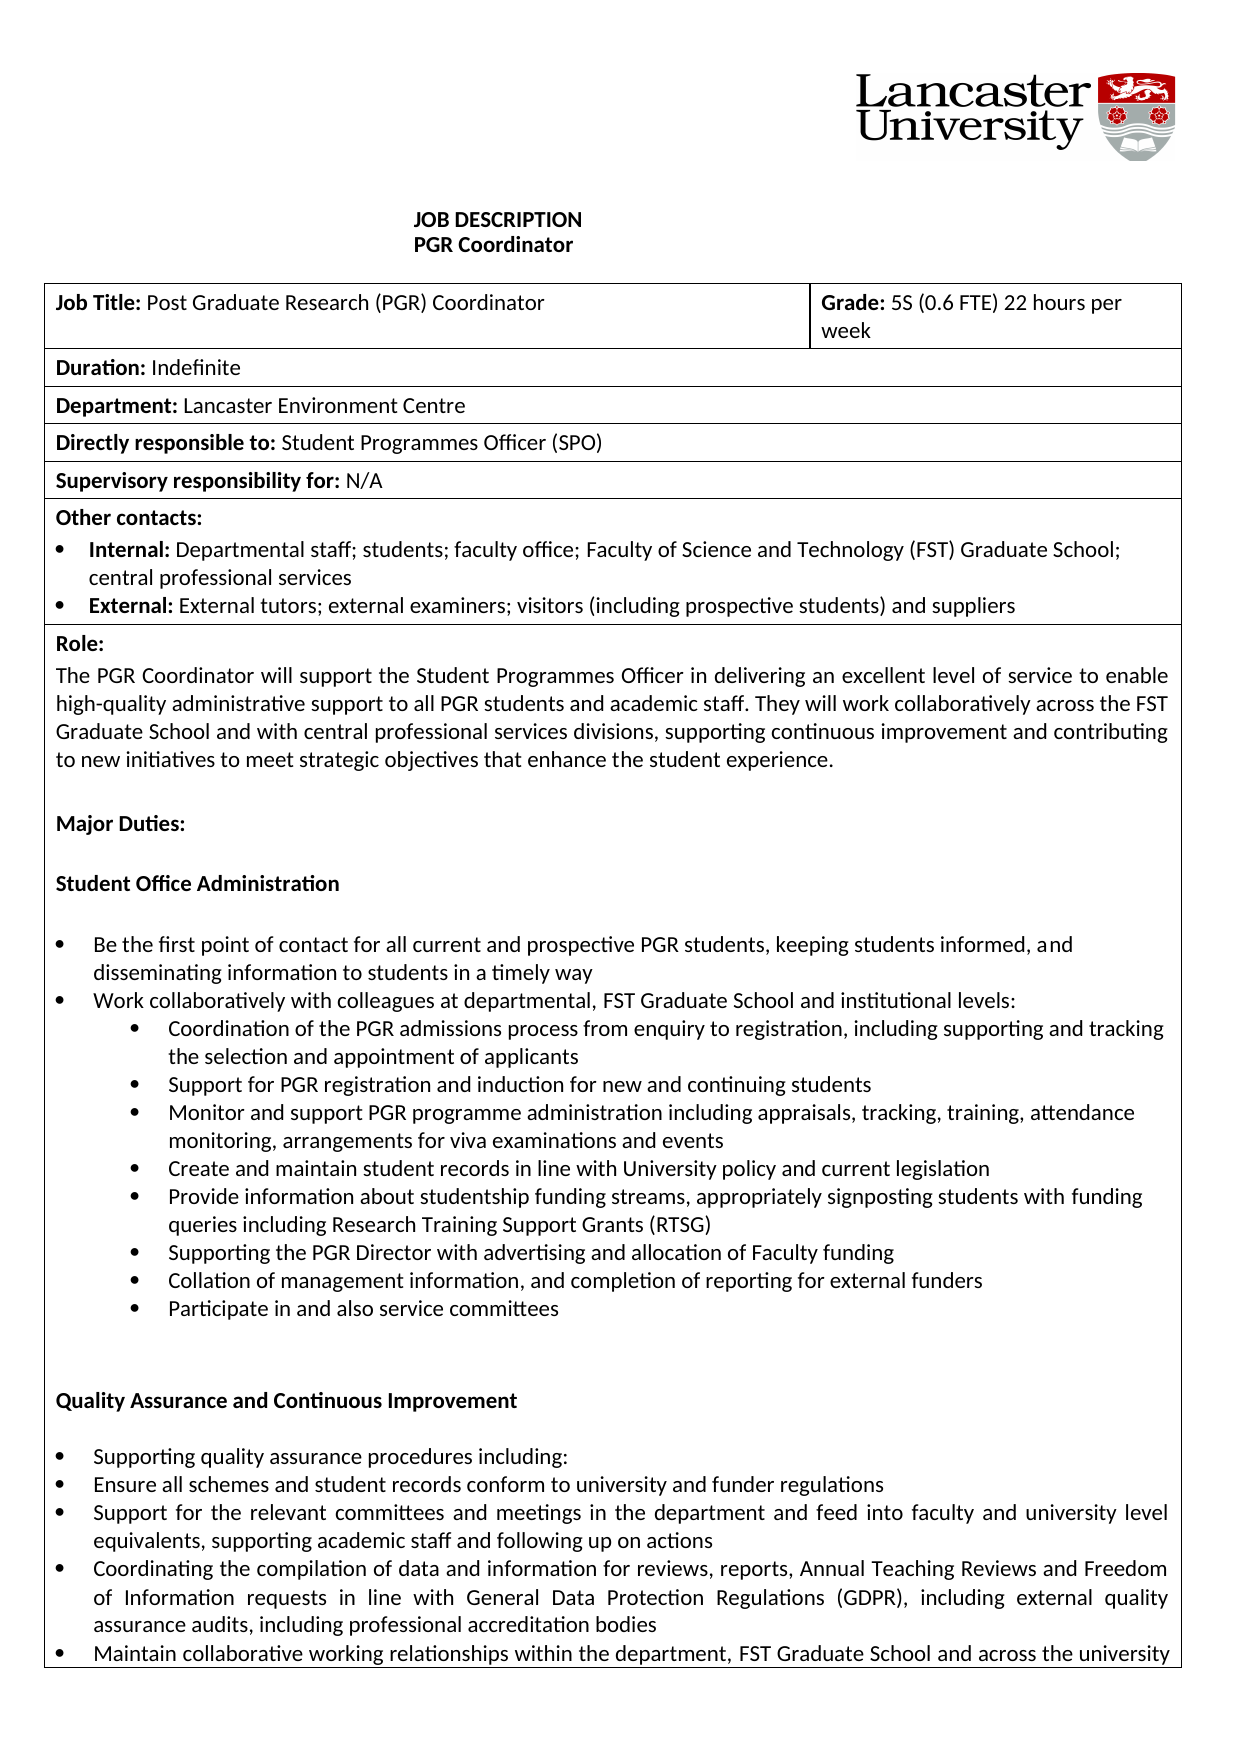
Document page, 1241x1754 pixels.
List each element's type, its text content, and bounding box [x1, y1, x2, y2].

table_cell Directly responsible to: [45, 424, 1181, 461]
table_header Grade: 5S (0.6 FTE) 22 hours per week [811, 284, 1181, 348]
table_cell Duration: Indefinite [45, 349, 1181, 386]
picture [856, 73, 1175, 161]
table_cell Other contacts: Internal: Departmental staff; students; faculty office; Faculty of Science and Technology (FST) Graduate School; central professional services External: External tutors; External Examiners External tutors; External ExaminersExternal tutors; external examiners; visitors (including prospective students) and suppliers [45, 499, 1181, 623]
text JOB DESCRIPTION [148, 208, 1092, 233]
table_cell Department: Lancaster Environment Centre [45, 387, 1181, 423]
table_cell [45, 625, 1181, 1667]
table_header Job Title: [45, 284, 809, 348]
table_cell Supervisory responsibility for: N/A [45, 462, 1181, 498]
